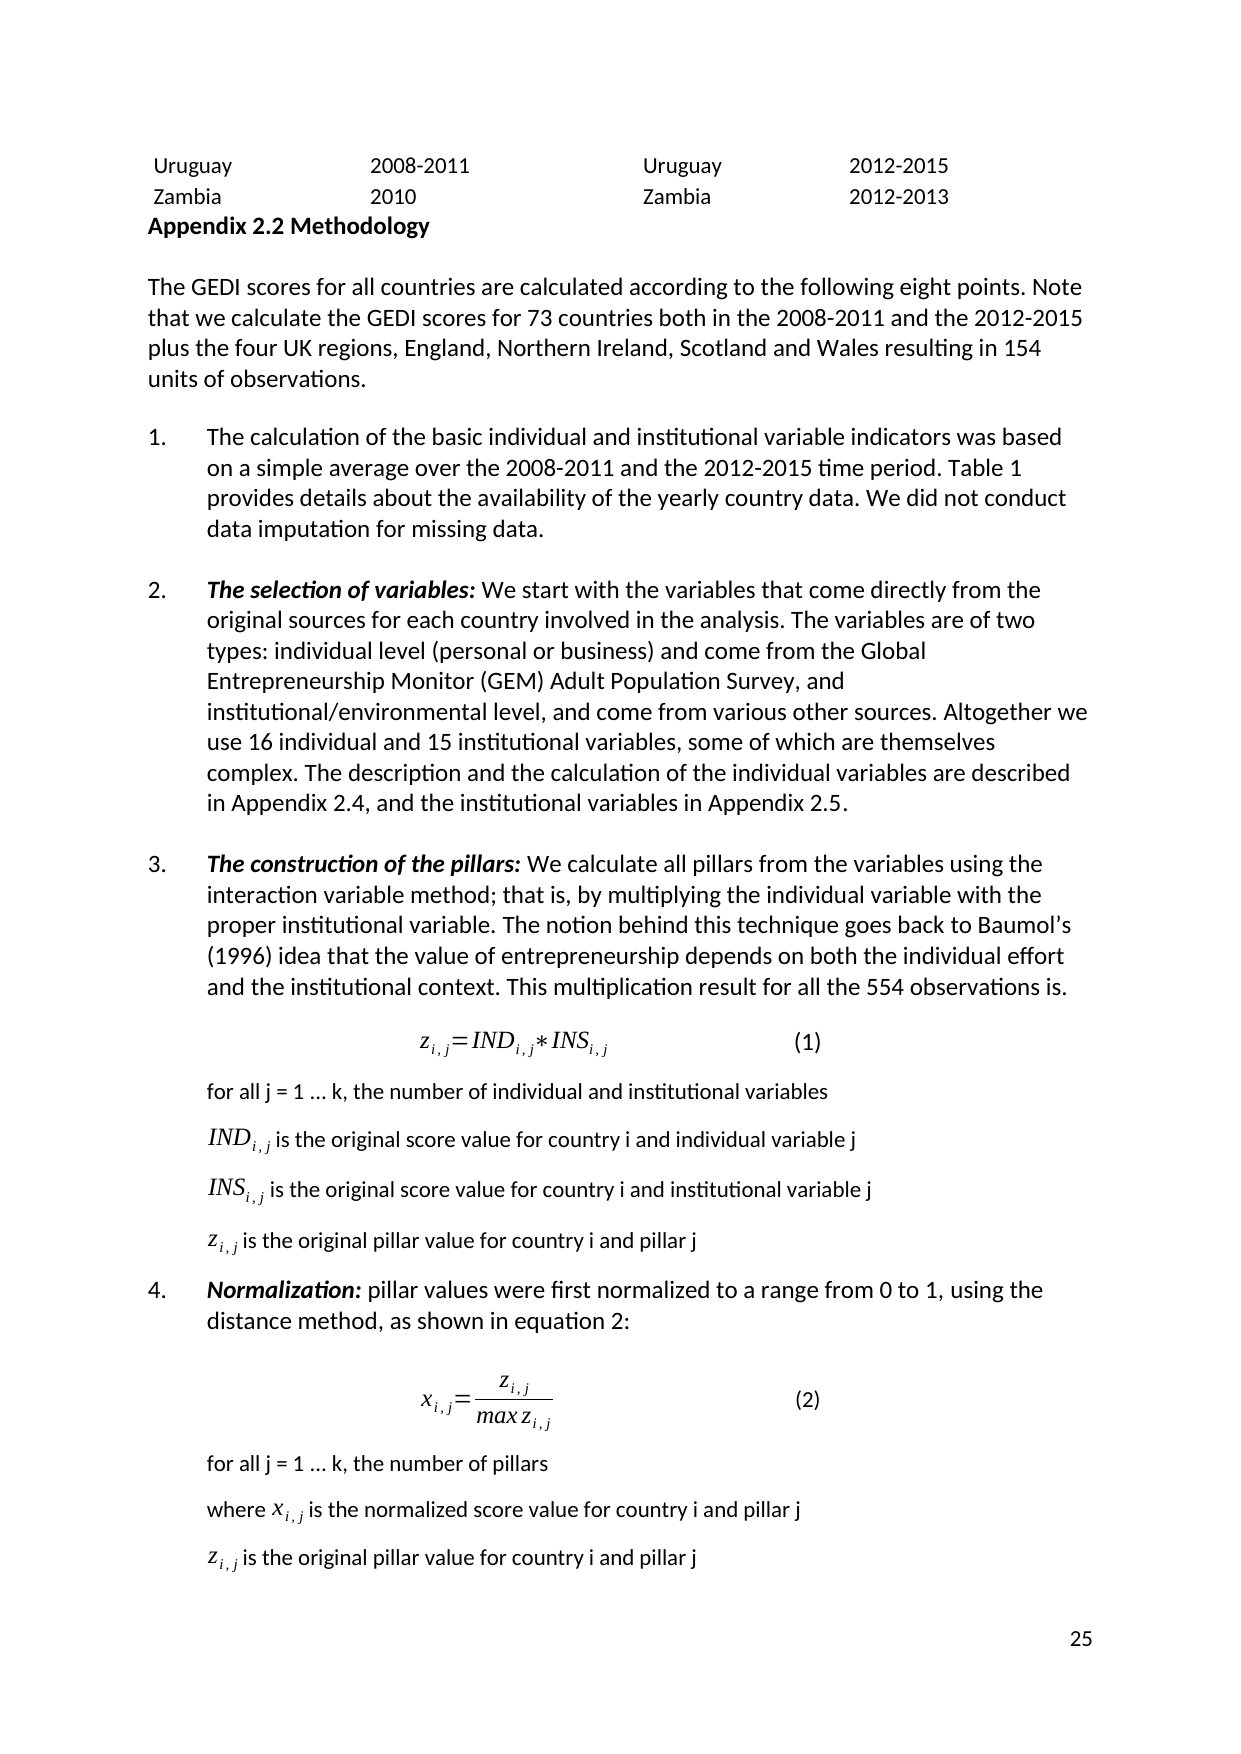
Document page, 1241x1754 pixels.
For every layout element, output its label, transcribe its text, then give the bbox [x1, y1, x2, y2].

table_cell 2012-2015 [842, 148, 1115, 179]
text for all j = 1 ... k, the number of pillars [207, 1449, 1093, 1477]
text The GEDI scores for all countries are calculated according to the following eight points. Note that we calculate the GEDI scores for 73 countries both in the 2008-2011 and the 2012-2015 plus the four UK regions, England, Northern Ireland, Scotland and Wales resulting in 154 units of observations. [148, 271, 1093, 393]
text is the original score value for country i and individual variable j [207, 1124, 1093, 1155]
table_cell Zambia [146, 179, 363, 210]
text for all j = 1 ... k, the number of individual and institutional variables [207, 1077, 1093, 1105]
table_cell 2012-2013 [842, 179, 1115, 210]
table_cell Uruguay [636, 148, 842, 179]
table_cell 2010 [363, 179, 636, 210]
text is the original score value for country i and institutional variable j [207, 1174, 1093, 1205]
table_cell Zambia [636, 179, 842, 210]
text Appendix 2.2 Methodology [148, 210, 1093, 241]
list The calculation of the basic individual and institutional variable indicators was based on a simple average over the 2008-2011 and the 2012-2015 time period. Table 1 provides details about the availability of the yearly country data. We did not conduct data imputation for missing data. [148, 421, 1093, 543]
list The construction of the pillars: We calculate all pillars from the variables using the interaction variable method; that is, by multiplying the individual variable with the proper institutional variable. The notion behind this technique goes back to Baumol’s (1996) idea that the value of entrepreneurship depends on both the individual effort and the institutional context. This multiplication result for all the 554 observations is. [148, 848, 1093, 1001]
text is the original pillar value for country i and pillar j [207, 1224, 1093, 1256]
list The selection of variables: We start with the variables that come directly from the original sources for each country involved in the analysis. The variables are of two types: individual level (personal or business) and come from the Global Entrepreneurship Monitor (GEM) Adult Population Survey, and institutional/environmental level, and come from various other sources. Altogether we use 16 individual and 15 institutional variables, some of which are themselves complex. The description and the calculation of the individual variables are described in Appendix 2.4, and the institutional variables in Appendix 2.5. [148, 574, 1093, 818]
text (1) [148, 1026, 1093, 1058]
text is the original pillar value for country i and pillar j [207, 1542, 1093, 1573]
text (2) [148, 1366, 1093, 1432]
table_cell 2008-2011 [363, 148, 636, 179]
list Normalization: pillar values were first normalized to a range from 0 to 1, using the distance method, as shown in equation 2: [148, 1274, 1093, 1335]
table_cell Uruguay [146, 148, 363, 179]
text where is the normalized score value for country i and pillar j [207, 1494, 1093, 1525]
